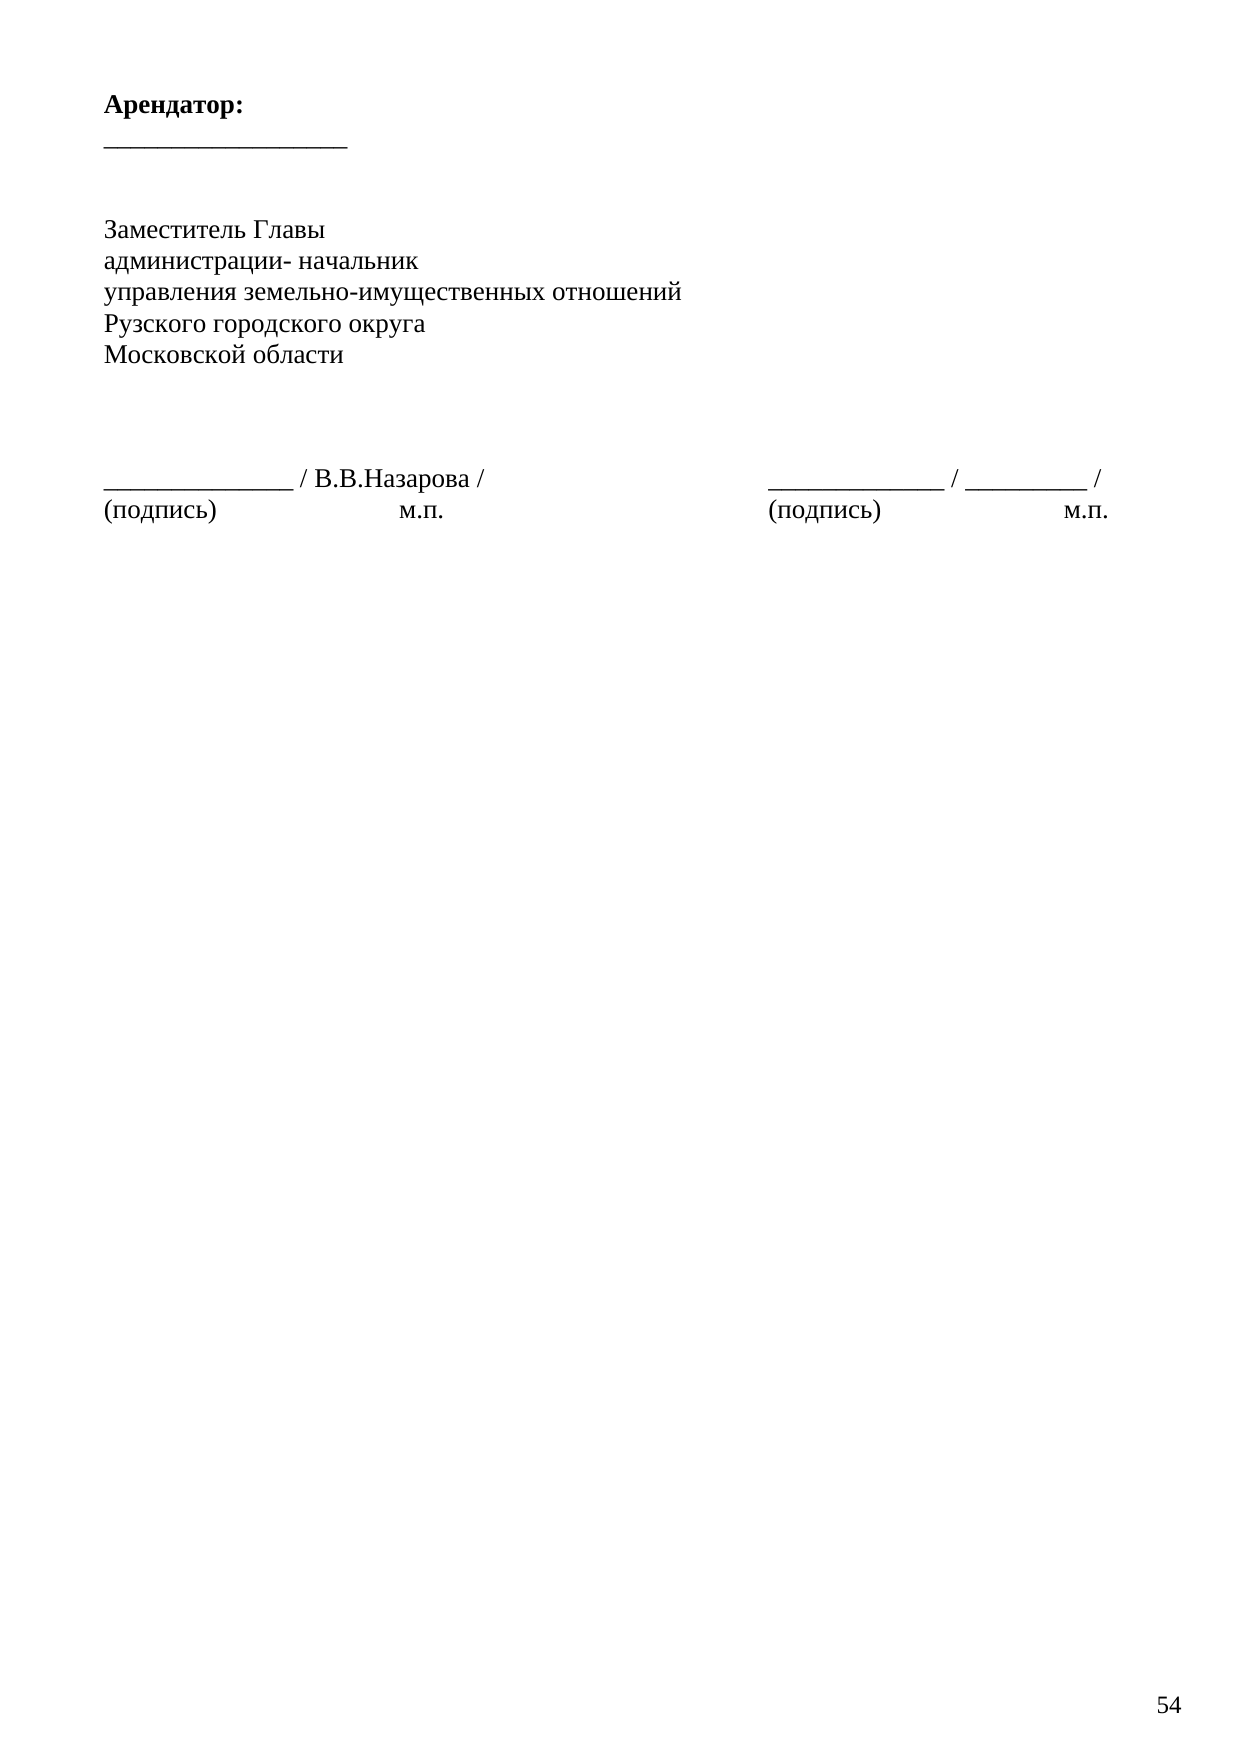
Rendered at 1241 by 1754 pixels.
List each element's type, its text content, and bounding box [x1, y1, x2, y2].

text Заместитель Главы [103, 213, 1196, 244]
text Арендатор: [103, 89, 1152, 120]
text администрации- начальник [103, 244, 1196, 276]
text ______________ / В.В.Назарова / _____________ / _________ / [103, 462, 1181, 493]
text __________________ [103, 120, 1152, 151]
text Московской области [103, 338, 1181, 369]
text Рузского городского округа [103, 307, 1196, 338]
text (подпись) м.п. (подпись) м.п. [103, 493, 1181, 525]
text управления земельно-имущественных отношений [103, 276, 1196, 307]
